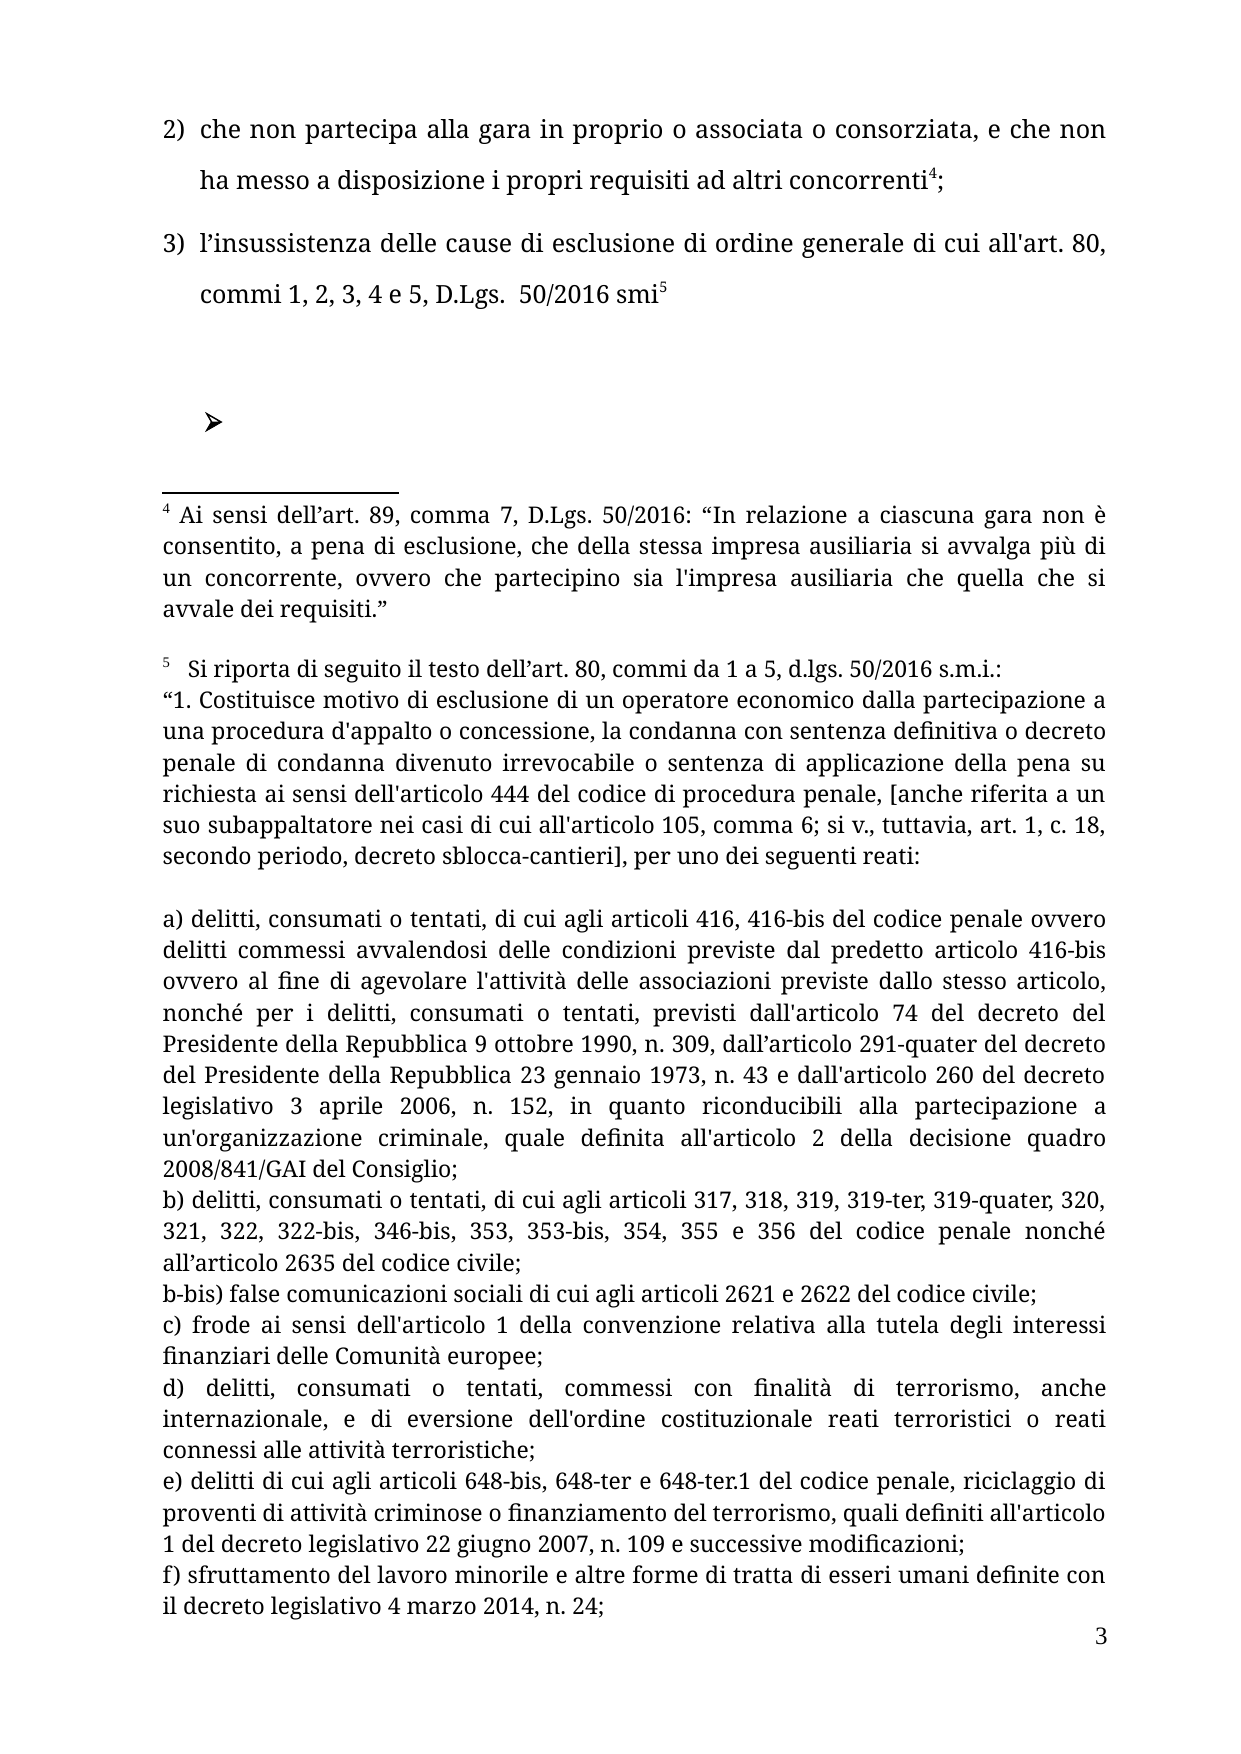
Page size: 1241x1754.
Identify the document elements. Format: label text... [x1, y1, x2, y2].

list l’insussistenza delle cause di esclusione di ordine generale di cui all'art. 80, commi 1, 2, 3, 4 e 5, D.Lgs. 50/2016 smi [162, 226, 1107, 311]
list che non partecipa alla gara in proprio o associata o consorziata, e che non ha messo a disposizione i propri requisiti ad altri concorrenti; [162, 111, 1107, 197]
